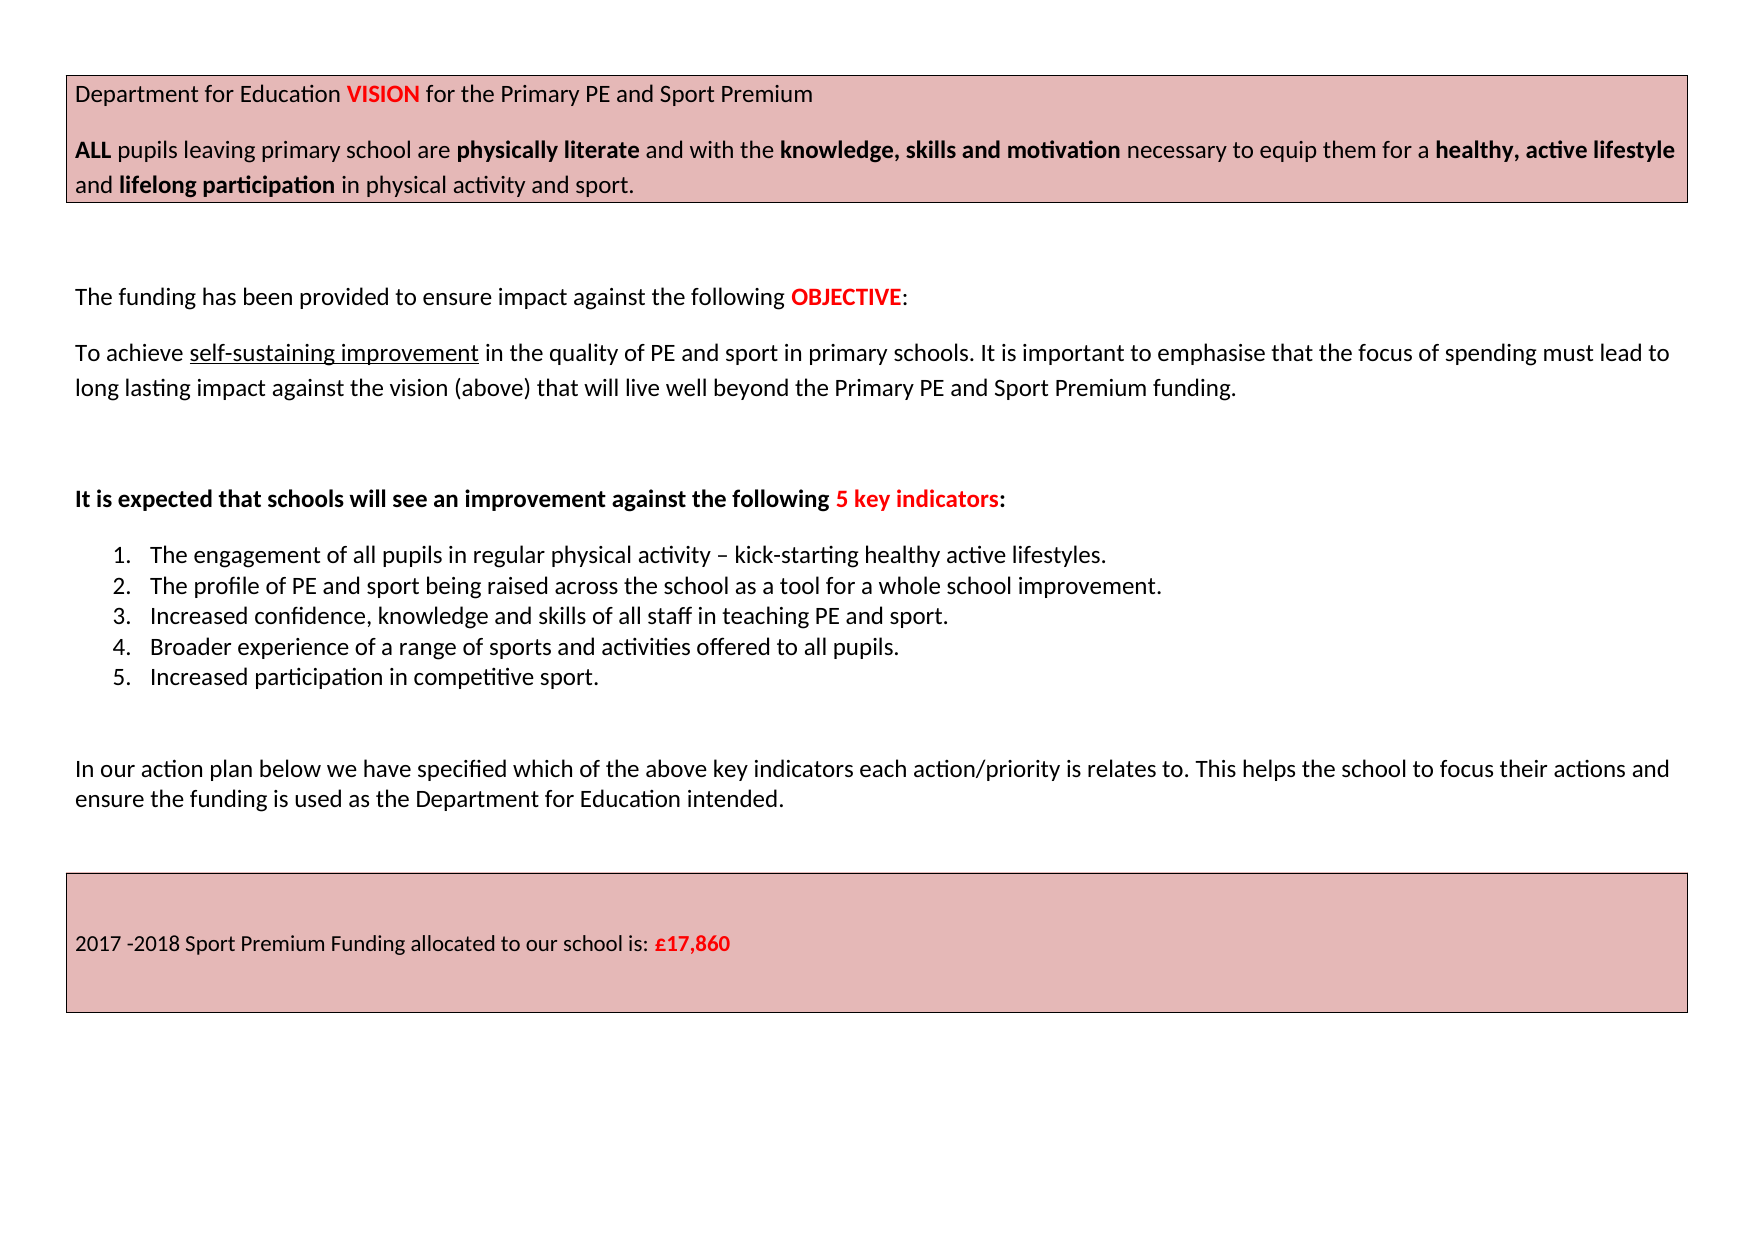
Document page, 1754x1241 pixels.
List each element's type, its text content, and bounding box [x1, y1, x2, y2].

list Increased participation in competitive sport. [112, 661, 1679, 692]
text Department for Education VISION for the Primary PE and Sport Premium [67, 76, 1687, 109]
list Increased confidence, knowledge and skills of all staff in teaching PE and sport. [112, 600, 1679, 631]
text In our action plan below we have specified which of the above key indicators each action/priority is relates to. This helps the school to focus their actions and ensure the funding is used as the Department for Education intended. [75, 753, 1679, 814]
text ALL pupils leaving primary school are physically literate and with the knowledge, skills and motivation necessary to equip them for a healthy, active lifestyle and lifelong participation in physical activity and sport. [67, 131, 1687, 202]
text The funding has been provided to ensure impact against the following OBJECTIVE: [75, 281, 1679, 311]
list The engagement of all pupils in regular physical activity – kick-starting healthy active lifestyles. [112, 539, 1679, 570]
list Broader experience of a range of sports and activities offered to all pupils. [112, 631, 1679, 661]
text It is expected that schools will see an improvement against the following 5 key indicators: [75, 483, 1679, 514]
text To achieve self-sustaining improvement in the quality of PE and sport in primary schools. It is important to emphasise that the focus of spending must lead to long lasting impact against the vision (above) that will live well beyond the Primary PE and Sport Premium funding. [75, 337, 1679, 402]
text 2017 -2018 Sport Premium Funding allocated to our school is: £17,860 [67, 926, 1687, 957]
list The profile of PE and sport being raised across the school as a tool for a whole school improvement. [112, 570, 1679, 600]
